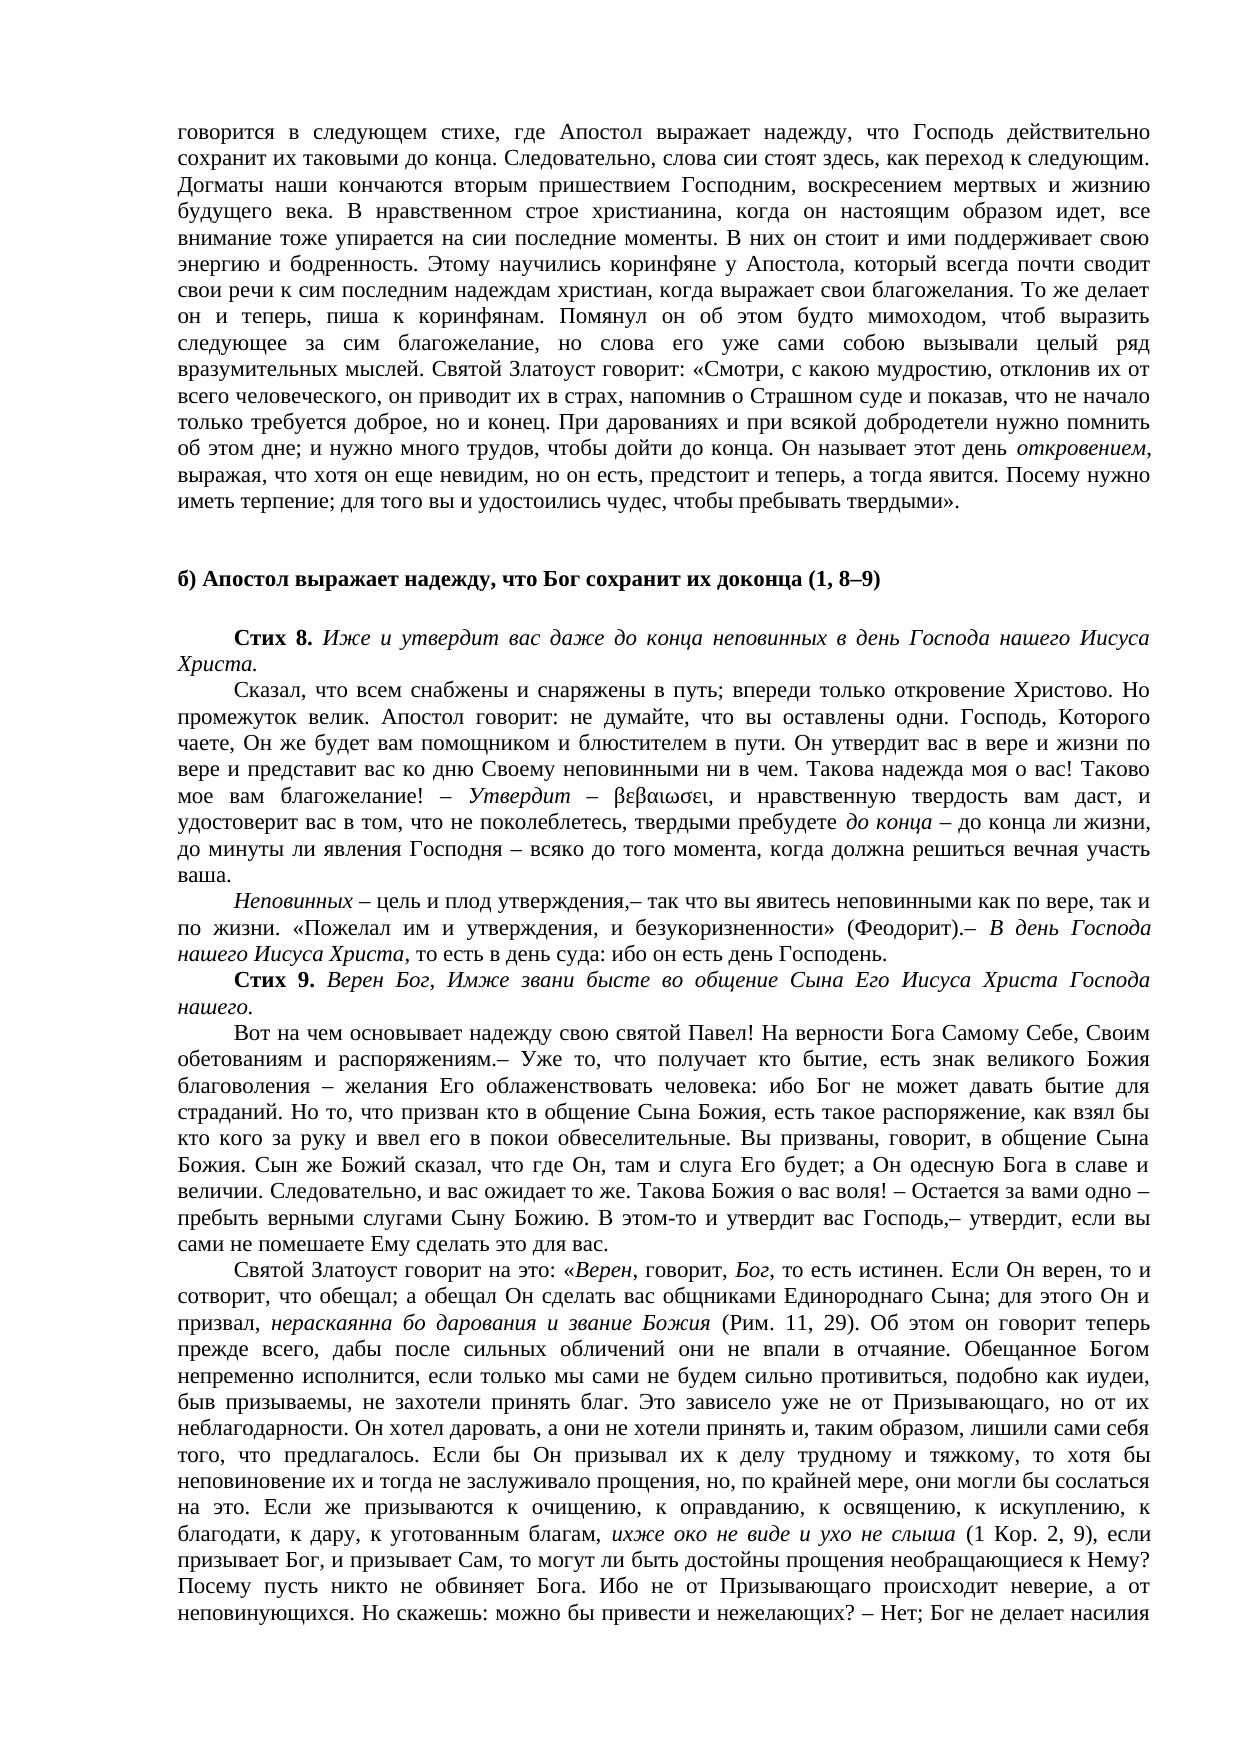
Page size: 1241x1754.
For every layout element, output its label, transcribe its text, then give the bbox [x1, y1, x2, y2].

text Вот на чем основывает надежду свою святой Павел! На верности Бога Самому Себе, Своим обетованиям и распоряжениям.– Уже то, что получает кто бытие, есть знак великого Божия благоволения – желания Его облаженствовать человека: ибо Бог не может давать бытие для страданий. Но то, что призван кто в общение Сына Божия, есть такое распоряжение, как взял бы кто кого за руку и ввел его в покои обвеселительные. Вы призваны, говорит, в общение Сына Божия. Сын же Божий сказал, что где Он, там и слуга Его будет; а Он одесную Бога в славе и величии. Следовательно, и вас ожидает то же. Такова Божия о вас воля! – Остается за вами одно – пребыть верными слугами Сыну Божию. В этом-то и утвердит вас Господь,– утвердит, если вы сами не помешаете Ему сделать это для вас. [177, 1019, 1152, 1256]
text Стих 9. Верен Бог, Имже звани бысте во общение Сына Его Иисуса Христа Господа нашего. [177, 966, 1152, 1019]
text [177, 118, 1152, 513]
text Стих 8. Иже и утвердит вас даже до конца неповинных в день Господа нашего Иисуса Христа. [177, 624, 1152, 676]
text Сказал, что всем снабжены и снаряжены в путь; впереди только откровение Христово. Но промежуток велик. Апостол говорит: не думайте, что вы оставлены одни. Господь, Которого чаете, Он же будет вам помощником и блюстителем в пути. Он утвердит вас в вере и жизни по вере и представит вас ко дню Своему неповинными ни в чем. Такова надежда моя о вас! Таково мое вам благожелание! – Утвердит – βεβαιωσει, и нравственную твердость вам даст, и удостоверит вас в том, что не поколеблетесь, твердыми пребудете до конца – до конца ли жизни, до минуты ли явления Господня – всяко до того момента, когда должна решиться вечная участь ваша. [177, 676, 1152, 887]
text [177, 1256, 1152, 1625]
text Неповинных – цель и плод утверждения,– так что вы явитесь неповинными как по вере, так и по жизни. «Пожелал им и утверждения, и безукоризненности» (Феодорит).– В день Господа нашего Иисуса Христа, то есть в день суда: ибо он есть день Господень. [177, 887, 1152, 966]
subtitle б) Апостол выражает надежду, что Бог сохранит их доконца (1, 8–9) [177, 565, 1152, 591]
